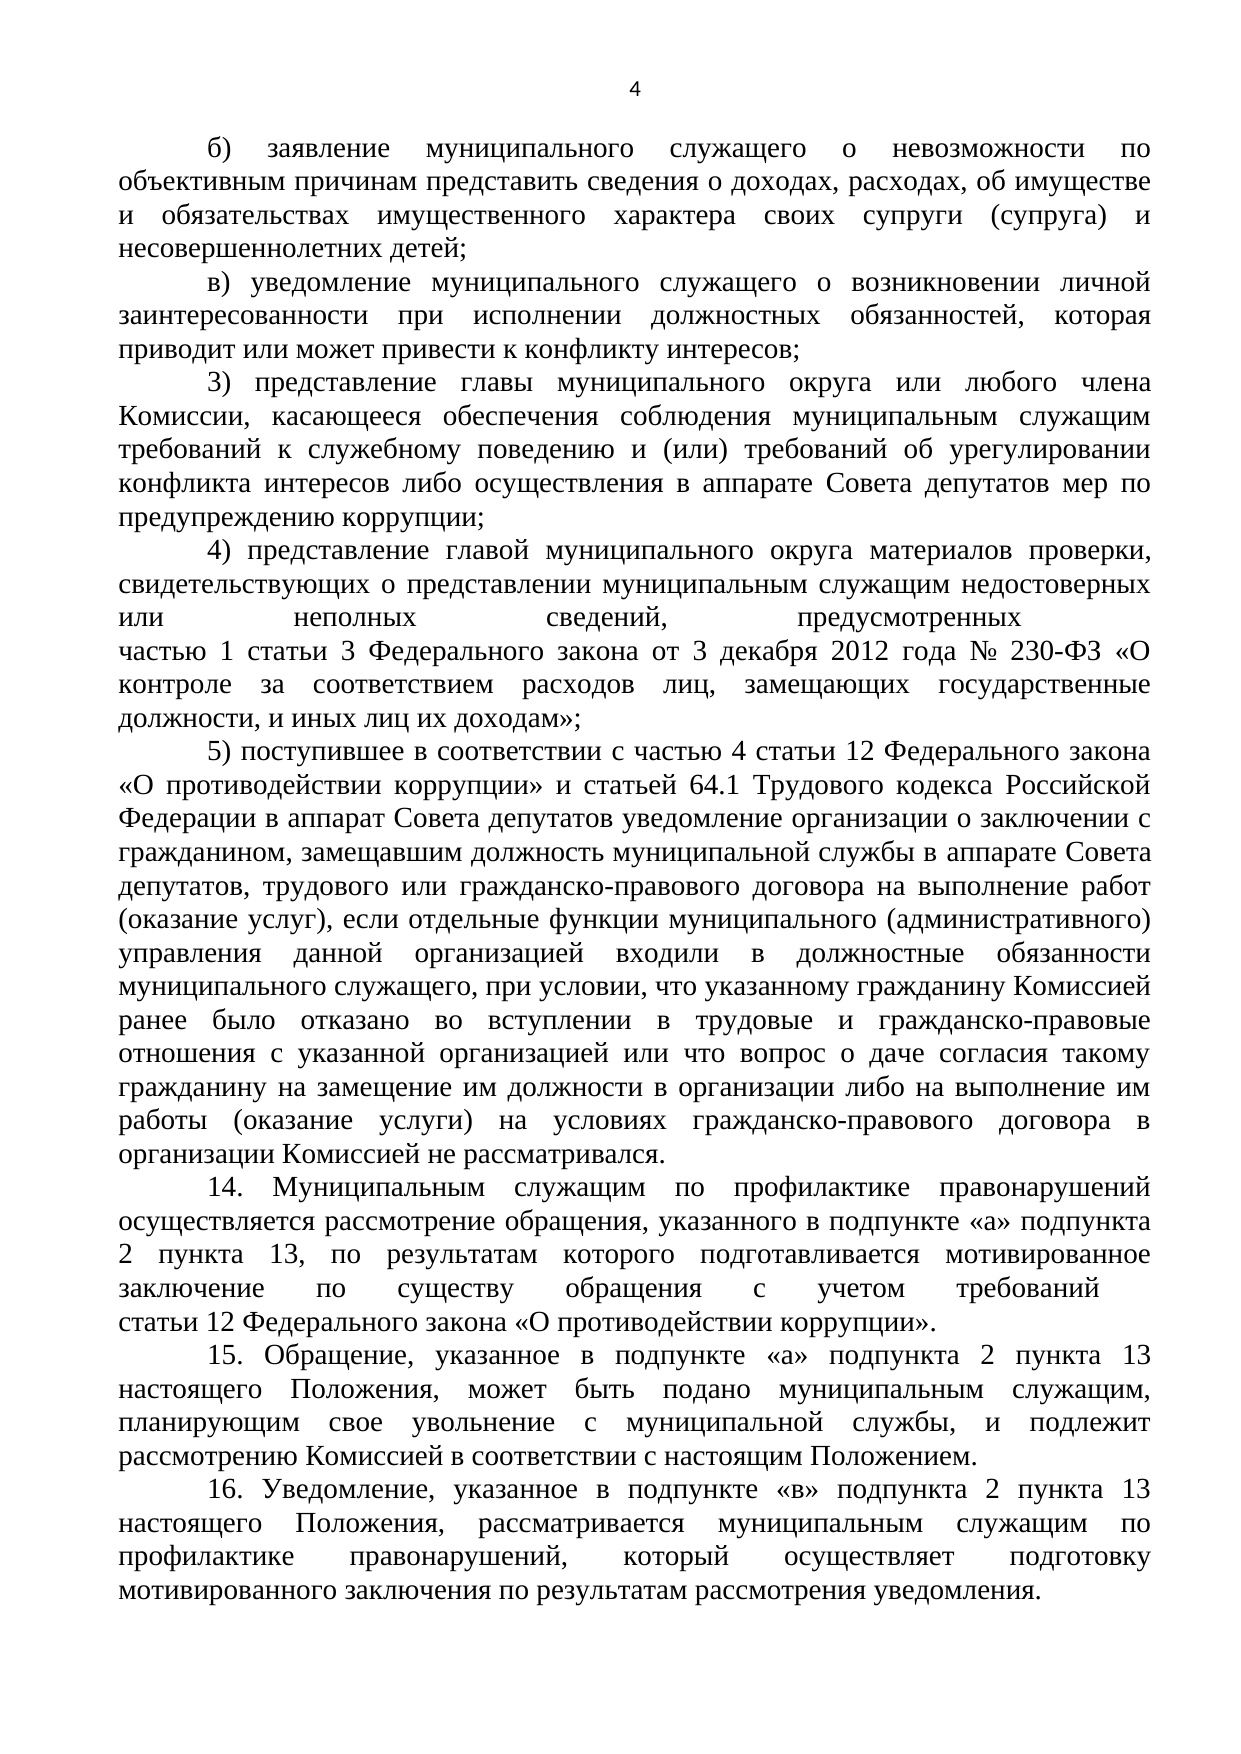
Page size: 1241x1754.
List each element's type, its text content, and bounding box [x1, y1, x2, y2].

text 4) представление главой муниципального округа материалов проверки, свидетельствующих о представлении муниципальным служащим недостоверных или неполных сведений, предусмотренных частью 1 статьи 3 Федерального закона от 3 декабря 2012 года № 230-ФЗ «О контроле за соответствием расходов лиц, замещающих государственные должности, и иных лиц их доходам»; [118, 532, 1152, 733]
text 16. Уведомление, указанное в подпункте «в» подпункта 2 пункта 13 настоящего Положения, рассматривается муниципальным служащим по профилактике правонарушений, который осуществляет подготовку мотивированного заключения по результатам рассмотрения уведомления. [118, 1471, 1152, 1606]
text б) заявление муниципального служащего о невозможности по объективным причинам представить сведения о доходах, расходах, об имуществе и обязательствах имущественного характера своих супруги (супруга) и несовершеннолетних детей; [118, 130, 1152, 264]
text 5) поступившее в соответствии с частью 4 статьи 12 Федерального закона «О противодействии коррупции» и статьей 64.1 Трудового кодекса Российской Федерации в аппарат Совета депутатов уведомление организации о заключении с гражданином, замещавшим должность муниципальной службы в аппарате Совета депутатов, трудового или гражданско-правового договора на выполнение работ (оказание услуг), если отдельные функции муниципального (административного) управления данной организацией входили в должностные обязанности муниципального служащего, при условии, что указанному гражданину Комиссией ранее было отказано во вступлении в трудовые и гражданско-правовые отношения с указанной организацией или что вопрос о даче согласия такому гражданину на замещение им должности в организации либо на выполнение им работы (оказание услуги) на условиях гражданско-правового договора в организации Комиссией не рассматривался. [118, 733, 1152, 1169]
text 14. Муниципальным служащим по профилактике правонарушений осуществляется рассмотрение обращения, указанного в подпункте «а» подпункта 2 пункта 13, по результатам которого подготавливается мотивированное заключение по существу обращения с учетом требований статьи 12 Федерального закона «О противодействии коррупции». [118, 1169, 1152, 1337]
text в) уведомление муниципального служащего о возникновении личной заинтересованности при исполнении должностных обязанностей, которая приводит или может привести к конфликту интересов; [118, 264, 1152, 364]
text 3) представление главы муниципального округа или любого члена Комиссии, касающееся обеспечения соблюдения муниципальным служащим требований к служебному поведению и (или) требований об урегулировании конфликта интересов либо осуществления в аппарате Совета депутатов мер по предупреждению коррупции; [118, 364, 1152, 532]
text 15. Обращение, указанное в подпункте «а» подпункта 2 пункта 13 настоящего Положения, может быть подано муниципальным служащим, планирующим свое увольнение с муниципальной службы, и подлежит рассмотрению Комиссией в соответствии с настоящим Положением. [118, 1337, 1152, 1471]
